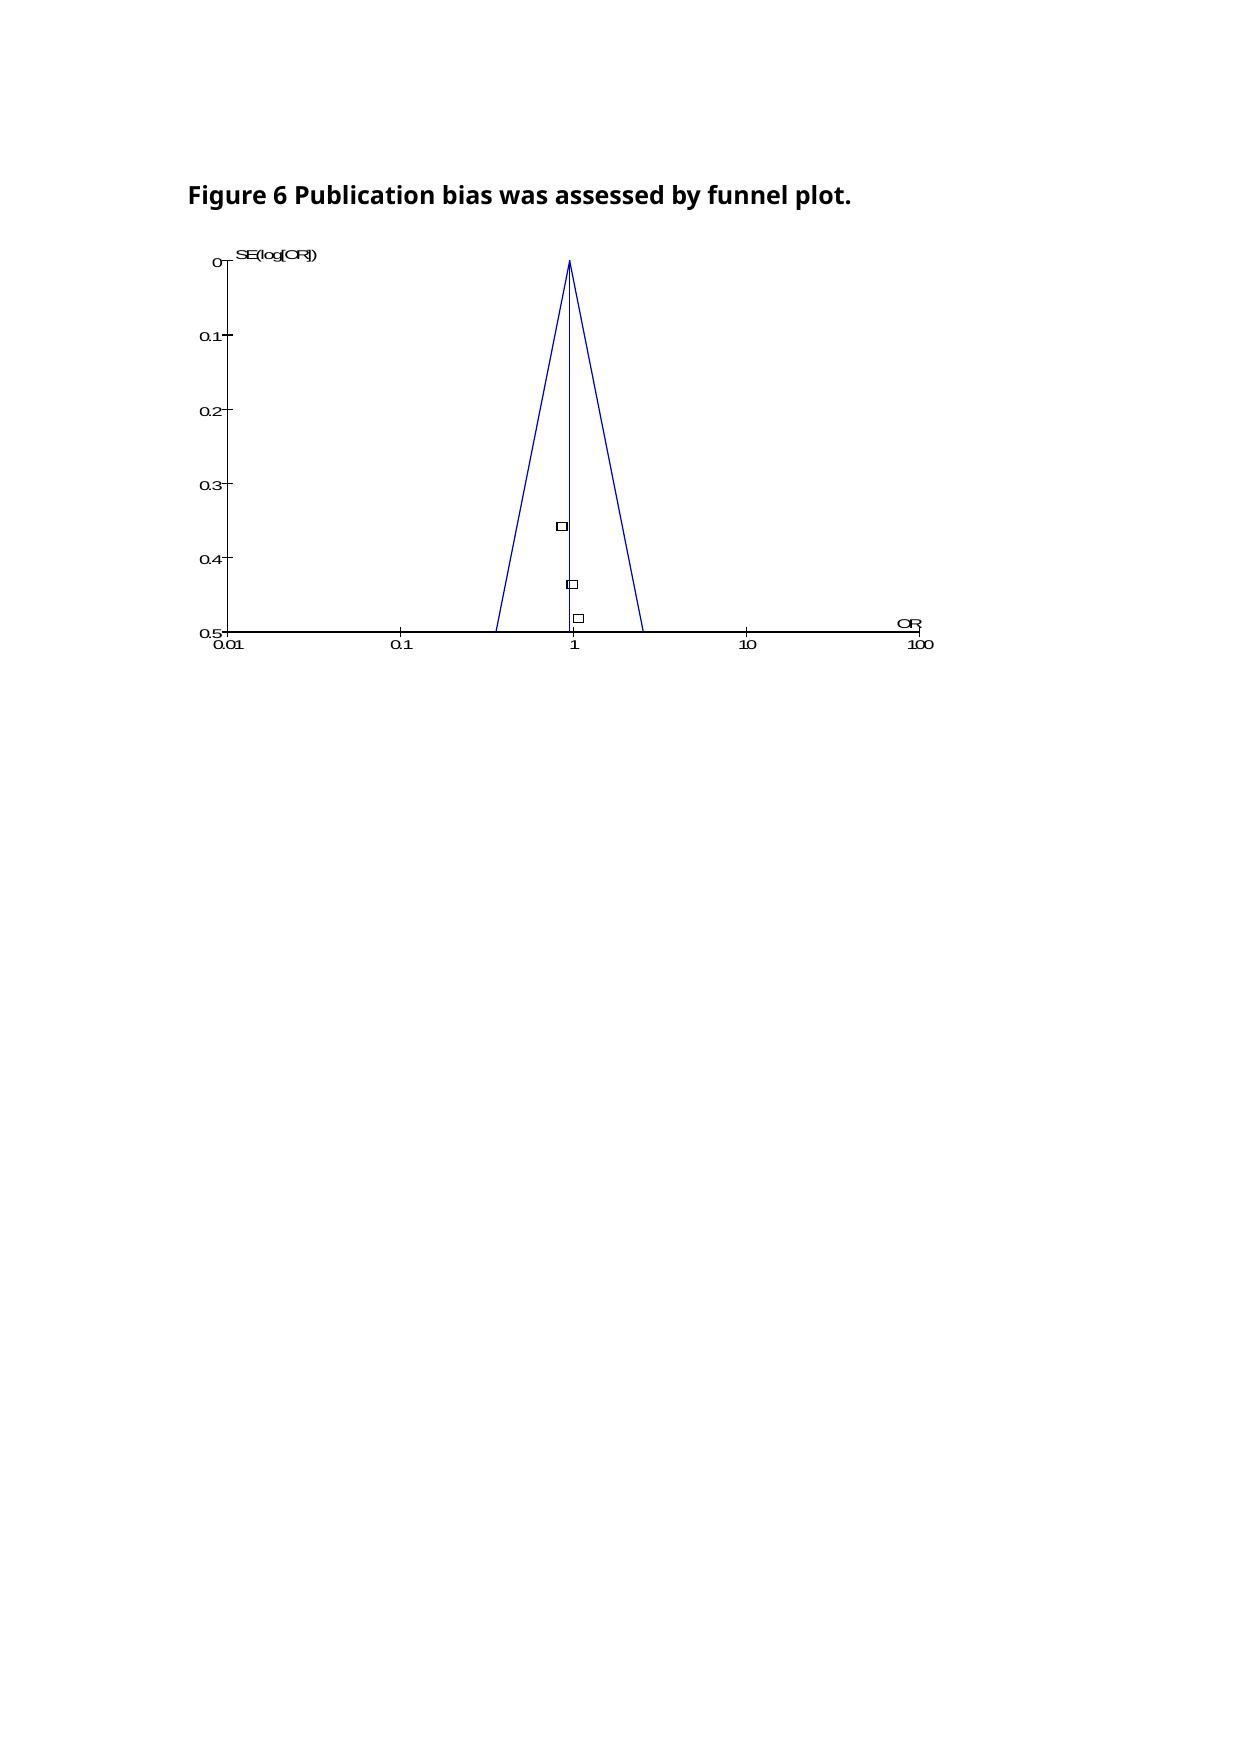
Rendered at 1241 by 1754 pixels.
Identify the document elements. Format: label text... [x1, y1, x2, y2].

text Figure 6 Publication bias was assessed by funnel plot. [187, 162, 1053, 227]
